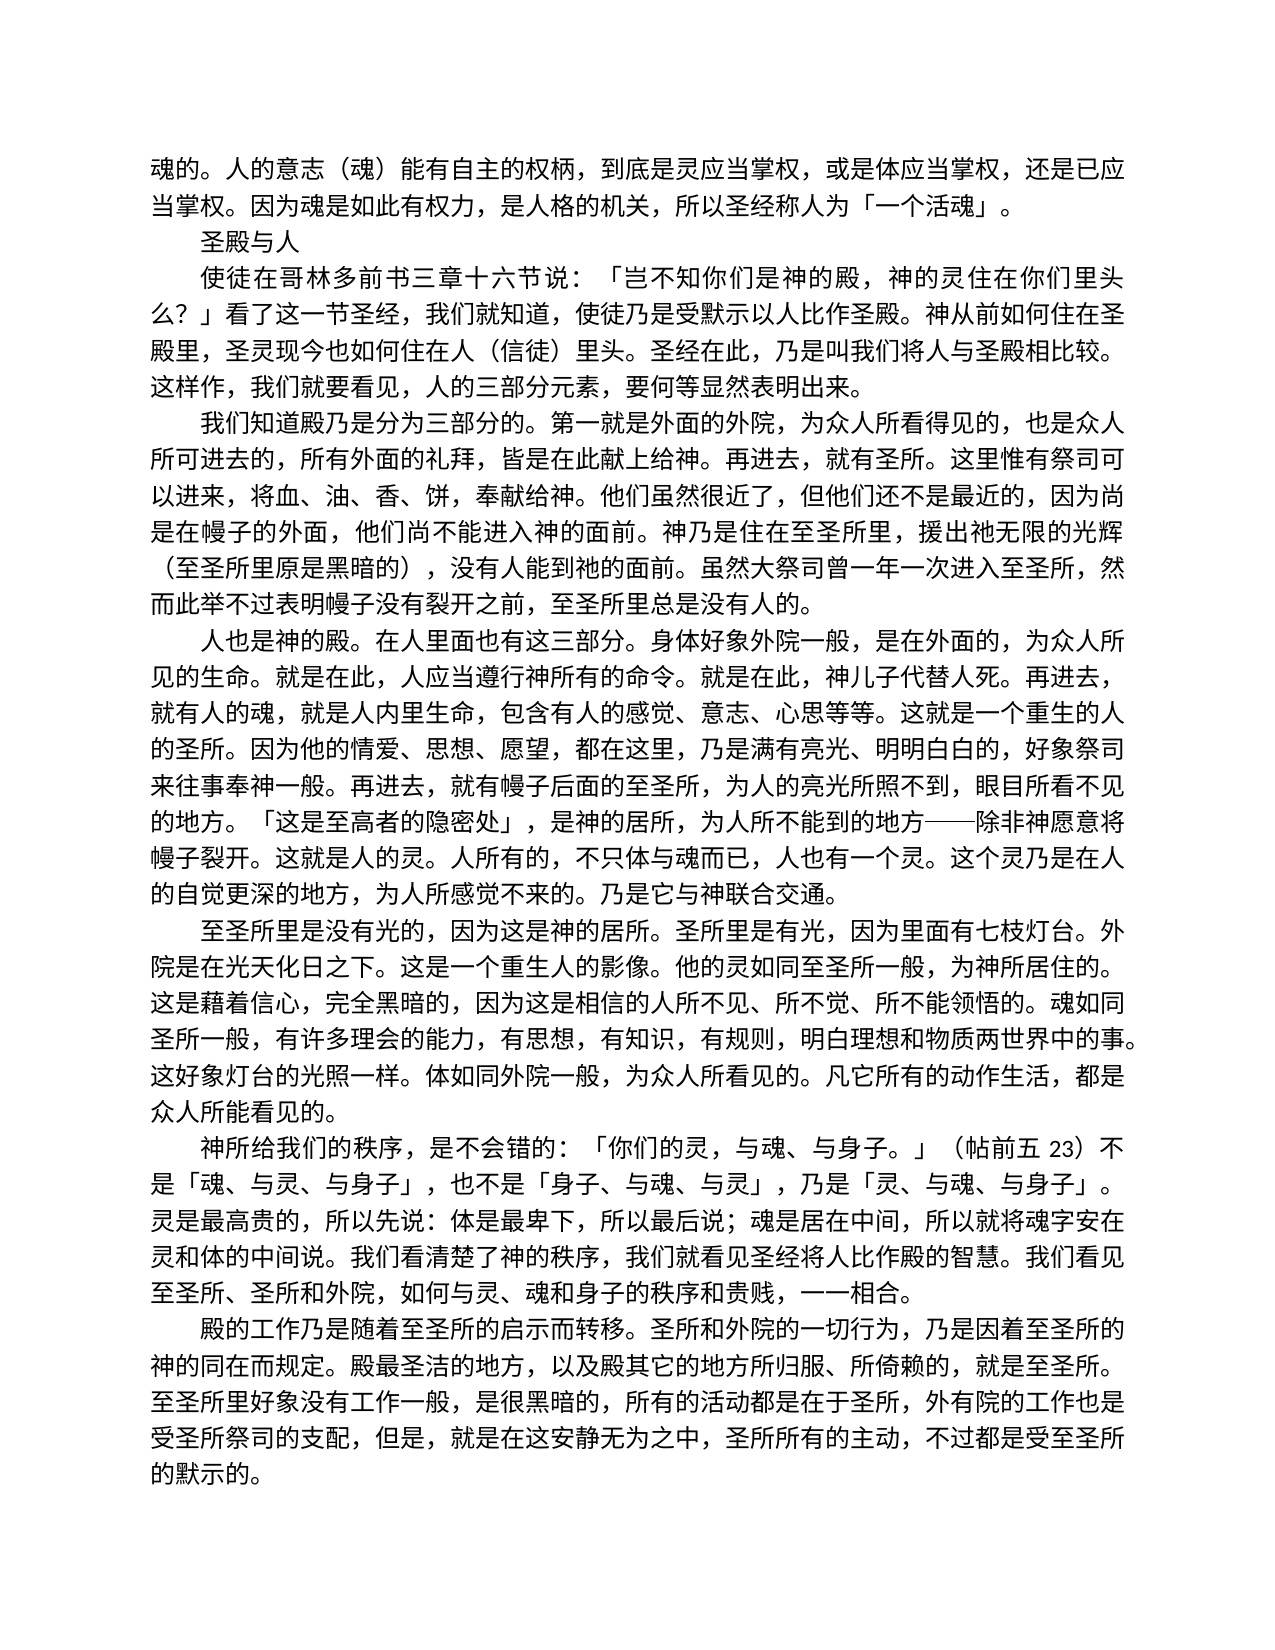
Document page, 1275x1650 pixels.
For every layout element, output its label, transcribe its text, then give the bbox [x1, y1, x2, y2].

text 殿的工作乃是随着至圣所的启示而转移。圣所和外院的一切行为，乃是因着至圣所的神的同在而规定。殿最圣洁的地方，以及殿其它的地方所归服、所倚赖的，就是至圣所。至圣所里好象没有工作一般，是很黑暗的，所有的活动都是在于圣所，外有院的工作也是受圣所祭司的支配，但是，就是在这安静无为之中，圣所所有的主动，不过都是受至圣所的默示的。 [150, 1310, 1125, 1491]
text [150, 150, 1125, 222]
text 至圣所里是没有光的，因为这是神的居所。圣所里是有光，因为里面有七枝灯台。外院是在光天化日之下。这是一个重生人的影像。他的灵如同至圣所一般，为神所居住的。这是藉着信心，完全黑暗的，因为这是相信的人所不见、所不觉、所不能领悟的。魂如同圣所一般，有许多理会的能力，有思想，有知识，有规则，明白理想和物质两世界中的事。这好象灯台的光照一样。体如同外院一般，为众人所看见的。凡它所有的动作生活，都是众人所能看见的。 [150, 911, 1125, 1129]
text 使徒在哥林多前书三章十六节说：「岂不知你们是神的殿，神的灵住在你们里头么？」看了这一节圣经，我们就知道，使徒乃是受默示以人比作圣殿。神从前如何住在圣殿里，圣灵现今也如何住在人（信徒）里头。圣经在此，乃是叫我们将人与圣殿相比较。这样作，我们就要看见，人的三部分元素，要何等显然表明出来。 [150, 259, 1125, 404]
text 神所给我们的秩序，是不会错的：「你们的灵，与魂、与身子。」（帖前五23）不是「魂、与灵、与身子」，也不是「身子、与魂、与灵」，乃是「灵、与魂、与身子」。灵是最高贵的，所以先说：体是最卑下，所以最后说；魂是居在中间，所以就将魂字安在灵和体的中间说。我们看清楚了神的秩序，我们就看见圣经将人比作殿的智慧。我们看见至圣所、圣所和外院，如何与灵、魂和身子的秩序和贵贱，一一相合。 [150, 1129, 1125, 1310]
text 人也是神的殿。在人里面也有这三部分。身体好象外院一般，是在外面的，为众人所见的生命。就是在此，人应当遵行神所有的命令。就是在此，神儿子代替人死。再进去，就有人的魂，就是人内里生命，包含有人的感觉、意志、心思等等。这就是一个重生的人的圣所。因为他的情爱、思想、愿望，都在这里，乃是满有亮光、明明白白的，好象祭司来往事奉神一般。再进去，就有幔子后面的至圣所，为人的亮光所照不到，眼目所看不见的地方。「这是至高者的隐密处」，是神的居所，为人所不能到的地方──除非神愿意将幔子裂开。这就是人的灵。人所有的，不只体与魂而已，人也有一个灵。这个灵乃是在人的自觉更深的地方，为人所感觉不来的。乃是它与神联合交通。 [150, 621, 1125, 911]
text 我们知道殿乃是分为三部分的。第一就是外面的外院，为众人所看得见的，也是众人所可进去的，所有外面的礼拜，皆是在此献上给神。再进去，就有圣所。这里惟有祭司可以进来，将血、油、香、饼，奉献给神。他们虽然很近了，但他们还不是最近的，因为尚是在幔子的外面，他们尚不能进入神的面前。神乃是住在至圣所里，援出祂无限的光辉（至圣所里原是黑暗的），没有人能到祂的面前。虽然大祭司曾一年一次进入至圣所，然而此举不过表明幔子没有裂开之前，至圣所里总是没有人的。 [150, 404, 1125, 621]
text 圣殿与人 [150, 222, 1125, 259]
